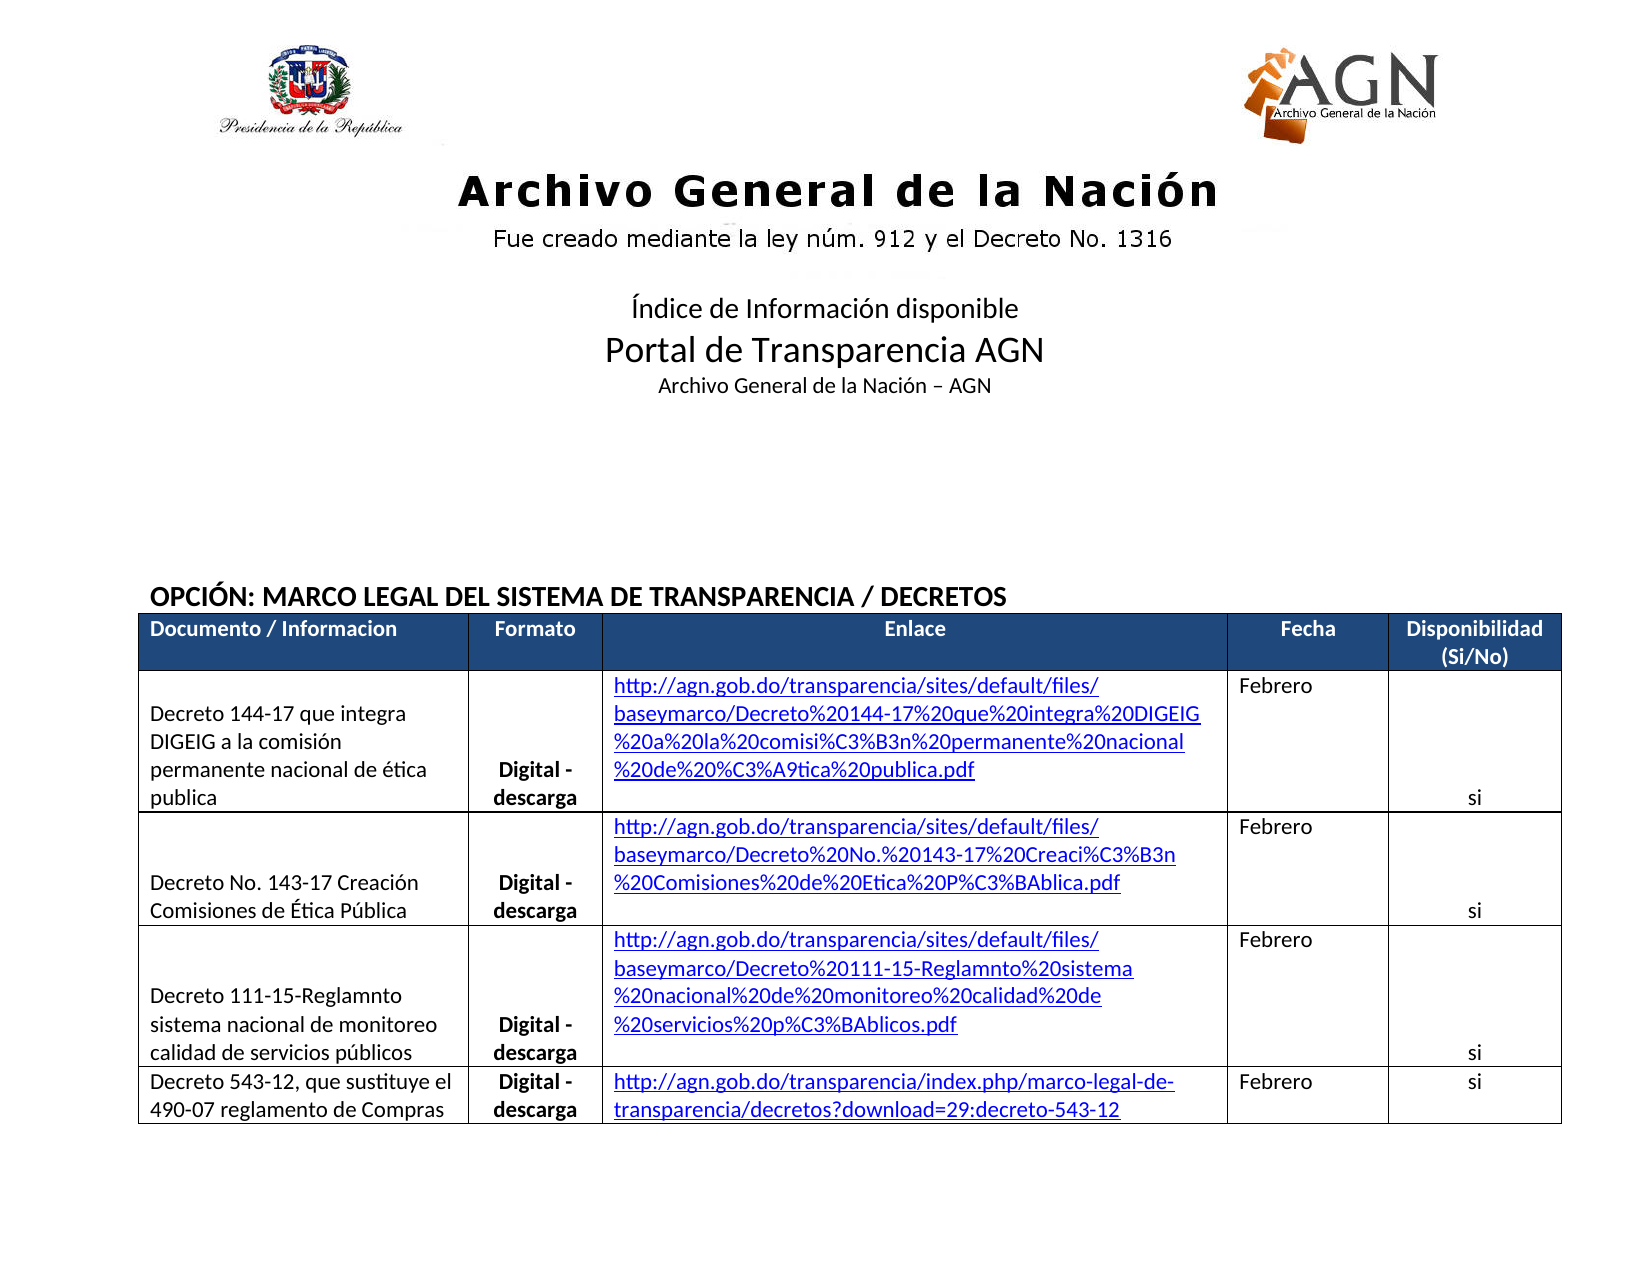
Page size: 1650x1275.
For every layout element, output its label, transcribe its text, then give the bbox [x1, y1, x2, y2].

table_cell Decreto 543-12, que sustituye el 490-07 reglamento de Compras y Contrataciones de Bienes, Servicios, y Obras [139, 1067, 468, 1123]
table_cell Digital -descarga [469, 926, 602, 1066]
table_header Formato [469, 614, 602, 670]
table_cell Febrero [1228, 926, 1388, 1066]
table_cell http://agn.gob.do/transparencia/sites/default/files/baseymarco/Decreto%20144-17%20que%20integra%20DIGEIG%20a%20la%20comisi%C3%B3n%20permanente%20nacional%20de%20%C3%A9tica%20publica.pdf [603, 671, 1227, 811]
text OPCIÓN: MARCO LEGAL DEL SISTEMA DE TRANSPARENCIA / DECRETOS [150, 578, 1500, 613]
picture [175, 29, 1475, 290]
table_cell si [1389, 671, 1561, 811]
table_header Disponibilidad (Si/No) [1389, 614, 1561, 670]
table_cell si [1389, 926, 1561, 1066]
table_cell Digital -descarga [469, 813, 602, 924]
table_cell Decreto No. 143-17 Creación Comisiones de Ética Pública [139, 813, 468, 924]
table_cell Decreto 111-15-Reglamnto sistema nacional de monitoreo calidad de servicios públicos [139, 926, 468, 1066]
table_cell Decreto 144-17 que integra DIGEIG a la comisión permanente nacional de ética publica [139, 671, 468, 811]
table_cell Febrero [1228, 1067, 1388, 1123]
table_cell Digital -descarga [469, 671, 602, 811]
table_cell http://agn.gob.do/transparencia/sites/default/files/baseymarco/Decreto%20111-15-Reglamnto%20sistema%20nacional%20de%20monitoreo%20calidad%20de%20servicios%20p%C3%BAblicos.pdf [603, 926, 1227, 1066]
table_cell Febrero [1228, 813, 1388, 924]
table_header Enlace [603, 614, 1227, 670]
table_header Documento / Informacion [139, 614, 468, 670]
table_cell Febrero [1228, 671, 1388, 811]
table_cell si [1389, 813, 1561, 924]
table_cell si [1389, 1067, 1561, 1123]
table_header Fecha [1228, 614, 1388, 670]
table_cell Digital -descarga [469, 1067, 602, 1123]
table_cell http://agn.gob.do/transparencia/sites/default/files/baseymarco/Decreto%20No.%20143-17%20Creaci%C3%B3n%20Comisiones%20de%20Etica%20P%C3%BAblica.pdf [603, 813, 1227, 924]
table_cell http://agn.gob.do/transparencia/index.php/marco-legal-de-transparencia/decretos?download=29:decreto-543-12 [603, 1067, 1227, 1123]
